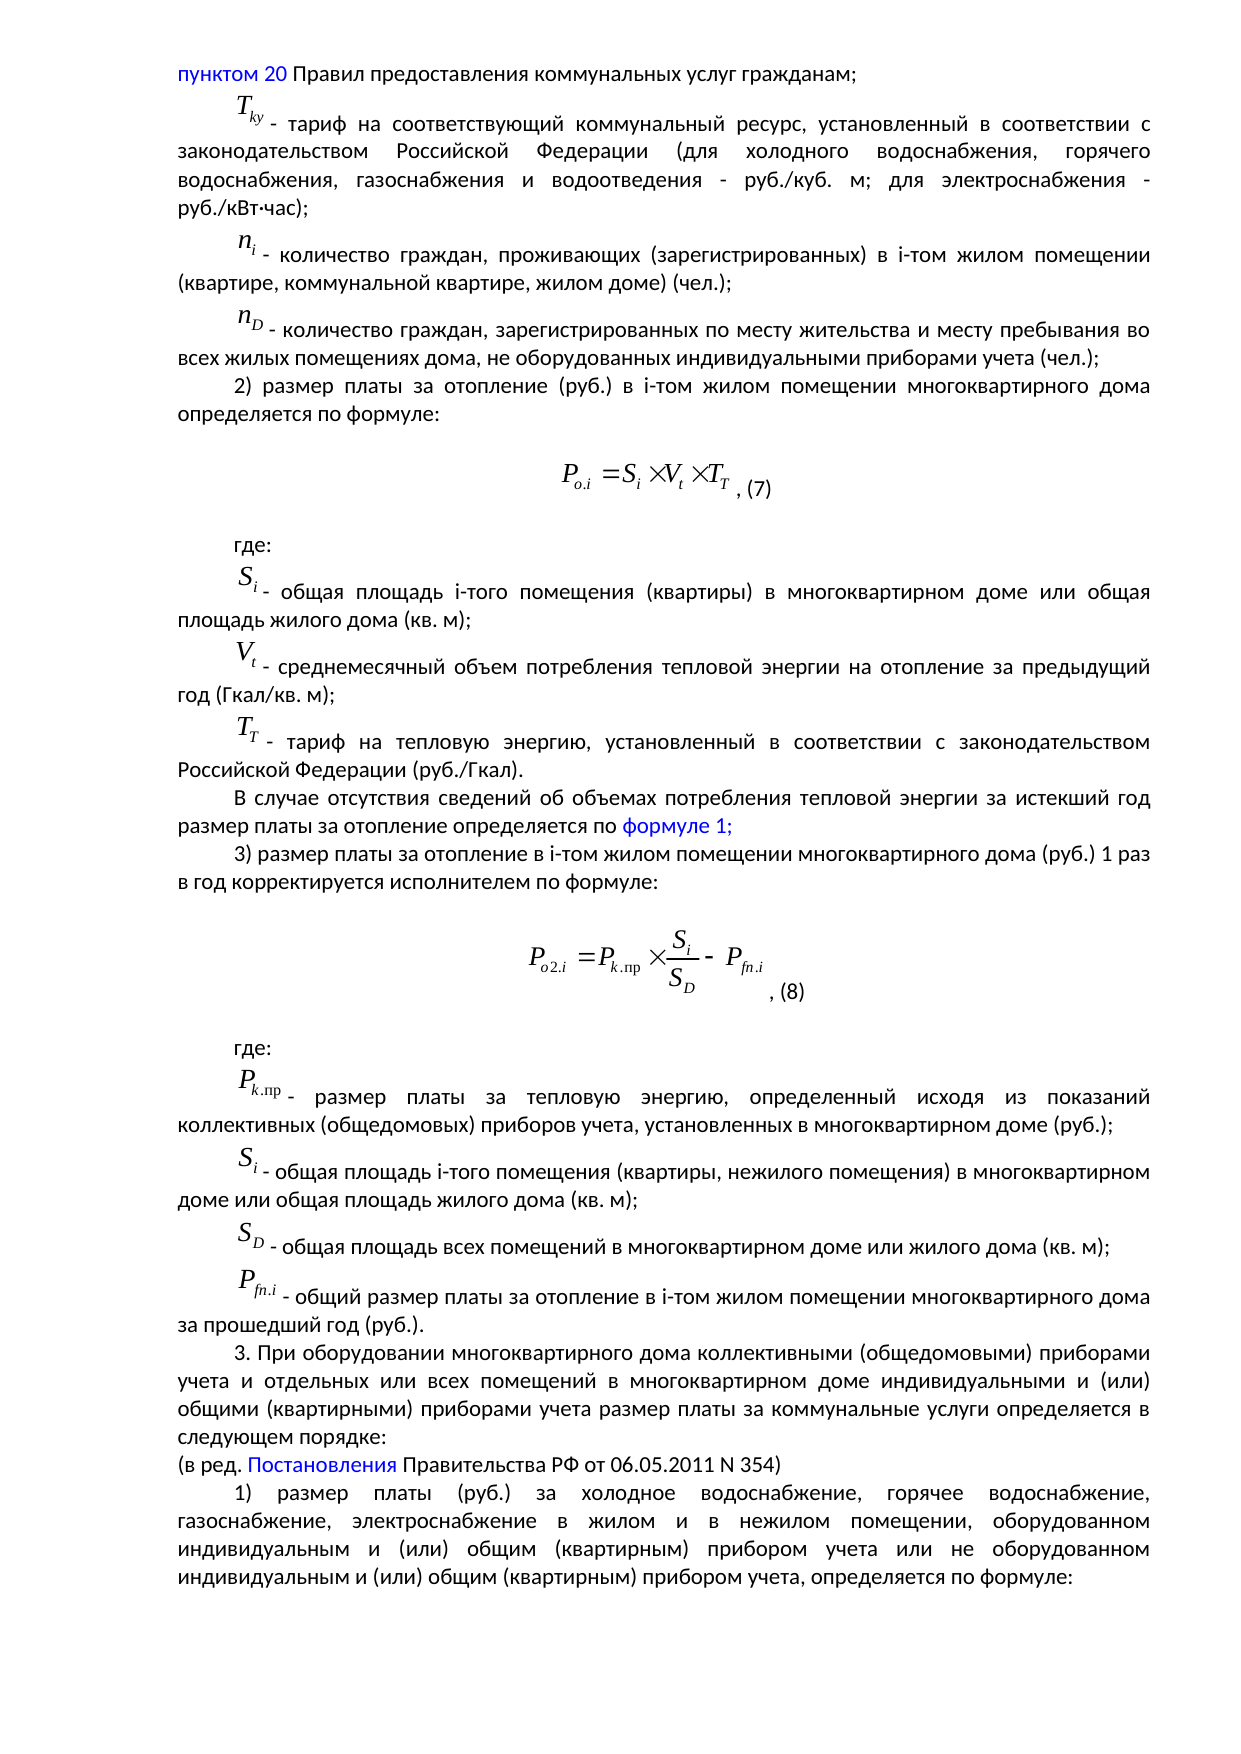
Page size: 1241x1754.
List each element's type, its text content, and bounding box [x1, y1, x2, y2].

text где: [177, 530, 1152, 558]
text - общий размер платы за отопление в i-том жилом помещении многоквартирного дома за прошедший год (руб.). [177, 1260, 1152, 1338]
text , (7) [177, 455, 1152, 502]
text 2) размер платы за отопление (руб.) в i-том жилом помещении многоквартирного дома определяется по формуле: [177, 371, 1152, 427]
text - количество граждан, зарегистрированных по месту жительства и месту пребывания во всех жилых помещениях дома, не оборудованных индивидуальными приборами учета (чел.); [177, 296, 1152, 371]
text - размер платы за тепловую энергию, определенный исходя из показаний коллективных (общедомовых) приборов учета, установленных в многоквартирном доме (руб.); [177, 1061, 1152, 1138]
text - тариф на соответствующий коммунальный ресурс, установленный в соответствии с законодательством Российской Федерации (для холодного водоснабжения, горячего водоснабжения, газоснабжения и водоотведения - руб./куб. м; для электроснабжения - руб./кВт·час); [177, 87, 1152, 221]
text - общая площадь i-того помещения (квартиры) в многоквартирном доме или общая площадь жилого дома (кв. м); [177, 558, 1152, 633]
text - общая площадь всех помещений в многоквартирном доме или жилого дома (кв. м); [177, 1213, 1152, 1260]
text - среднемесячный объем потребления тепловой энергии на отопление за предыдущий год (Гкал/кв. м); [177, 633, 1152, 708]
text В случае отсутствия сведений об объемах потребления тепловой энергии за истекший год размер платы за отопление определяется по формуле 1; [177, 783, 1152, 839]
text где: [177, 1033, 1152, 1061]
text 3) размер платы за отопление в i-том жилом помещении многоквартирного дома (руб.) 1 раз в год корректируется исполнителем по формуле: [177, 839, 1152, 895]
text - общая площадь i-того помещения (квартиры, нежилого помещения) в многоквартирном доме или общая площадь жилого дома (кв. м); [177, 1138, 1152, 1213]
text , (8) [177, 923, 1152, 1005]
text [177, 59, 1152, 87]
text - количество граждан, проживающих (зарегистрированных) в i-том жилом помещении (квартире, коммунальной квартире, жилом доме) (чел.); [177, 221, 1152, 296]
text (в ред. Постановления Правительства РФ от 06.05.2011 N 354) [177, 1450, 1152, 1478]
text 3. При оборудовании многоквартирного дома коллективными (общедомовыми) приборами учета и отдельных или всех помещений в многоквартирном доме индивидуальными и (или) общими (квартирными) приборами учета размер платы за коммунальные услуги определяется в следующем порядке: [177, 1338, 1152, 1450]
text - тариф на тепловую энергию, установленный в соответствии с законодательством Российской Федерации (руб./Гкал). [177, 708, 1152, 783]
text 1) размер платы (руб.) за холодное водоснабжение, горячее водоснабжение, газоснабжение, электроснабжение в жилом и в нежилом помещении, оборудованном индивидуальным и (или) общим (квартирным) прибором учета или не оборудованном индивидуальным и (или) общим (квартирным) прибором учета, определяется по формуле: [177, 1478, 1152, 1590]
